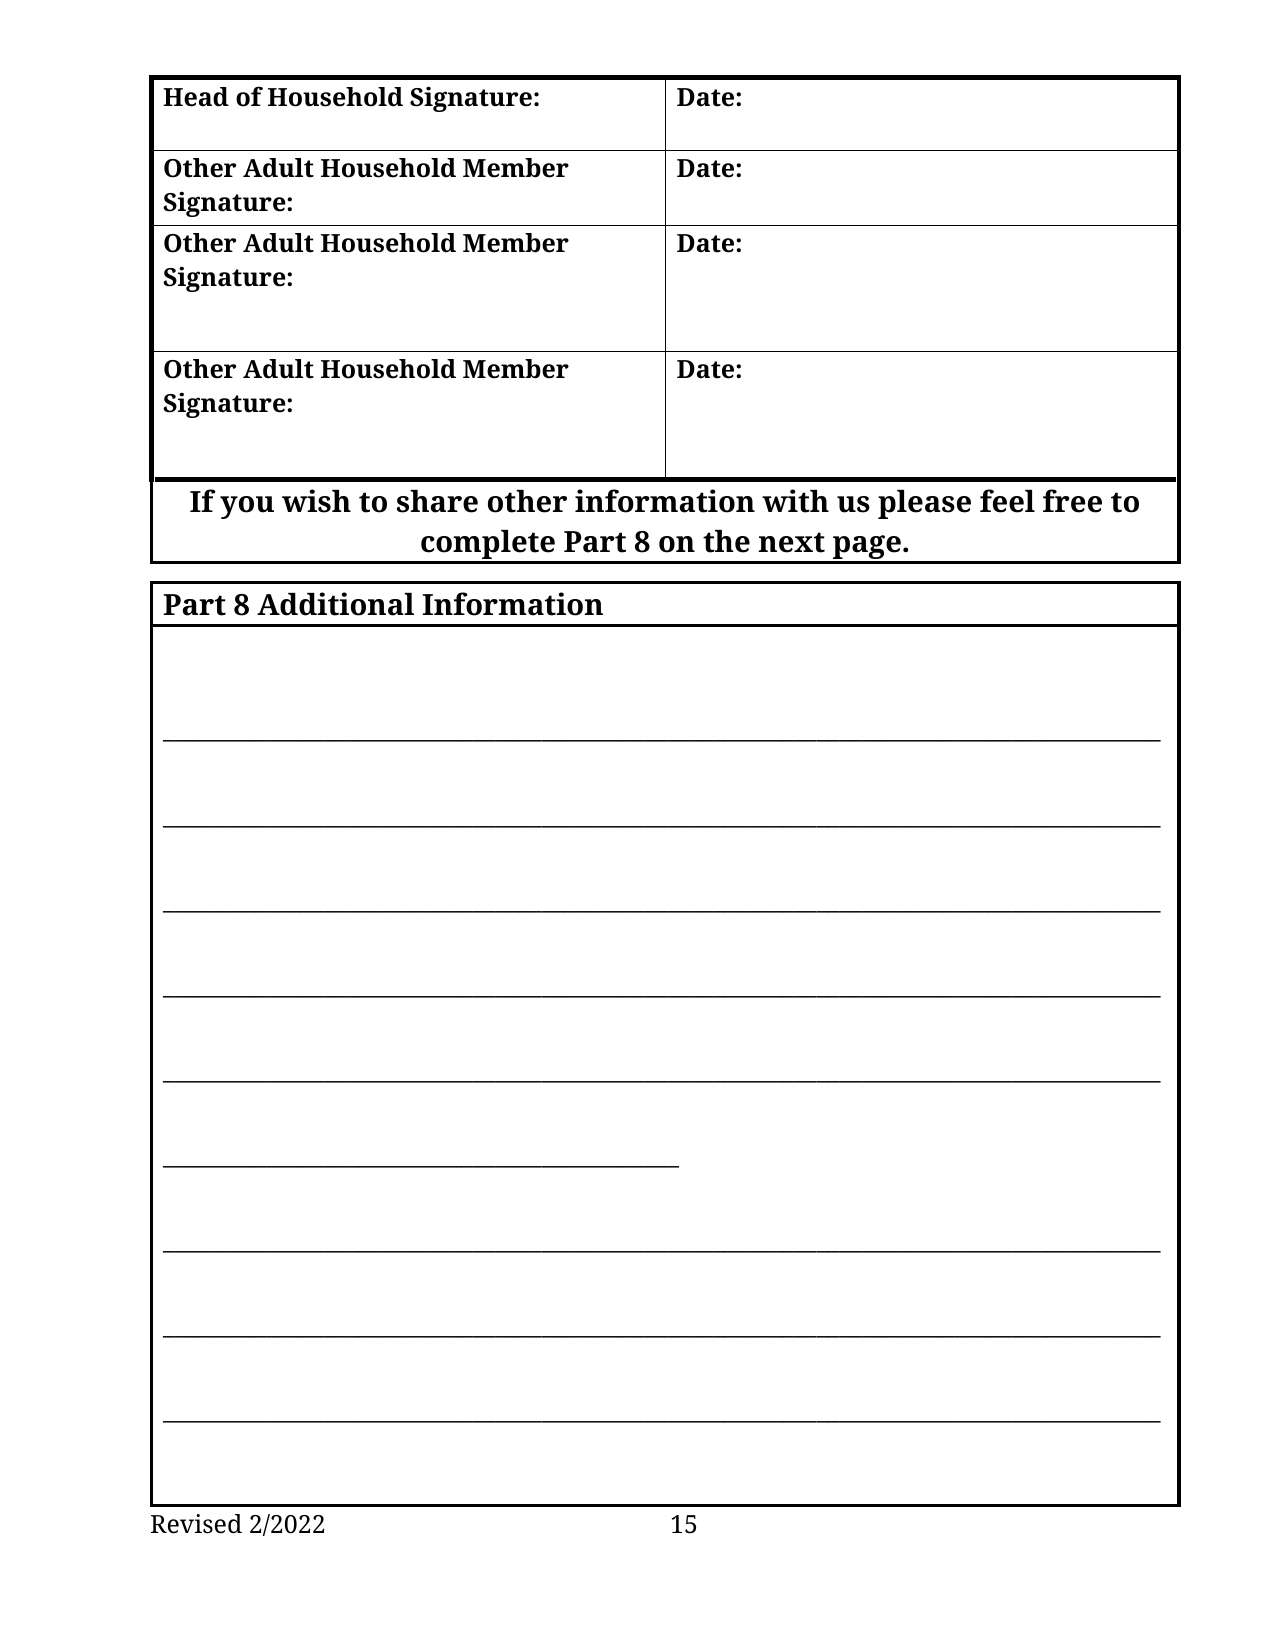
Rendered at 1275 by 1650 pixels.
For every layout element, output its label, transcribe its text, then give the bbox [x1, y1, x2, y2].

table_cell If you wish to share other information with us please feel free to complete Part 8 on the next page. [153, 477, 1177, 561]
table_cell Other Adult Household Member Signature: [154, 151, 665, 225]
table_header Part 8 Additional Information [153, 584, 1177, 624]
table_cell Date: [666, 80, 1177, 150]
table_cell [153, 627, 1177, 1504]
table_cell Head of Household Signature: [154, 80, 665, 150]
table_cell Date: [666, 151, 1177, 225]
table_cell Other Adult Household Member Signature: [154, 226, 665, 351]
table_cell Date: [666, 226, 1177, 351]
table_cell Date: [666, 352, 1177, 477]
table_cell Other Adult Household Member Signature: [154, 352, 665, 477]
